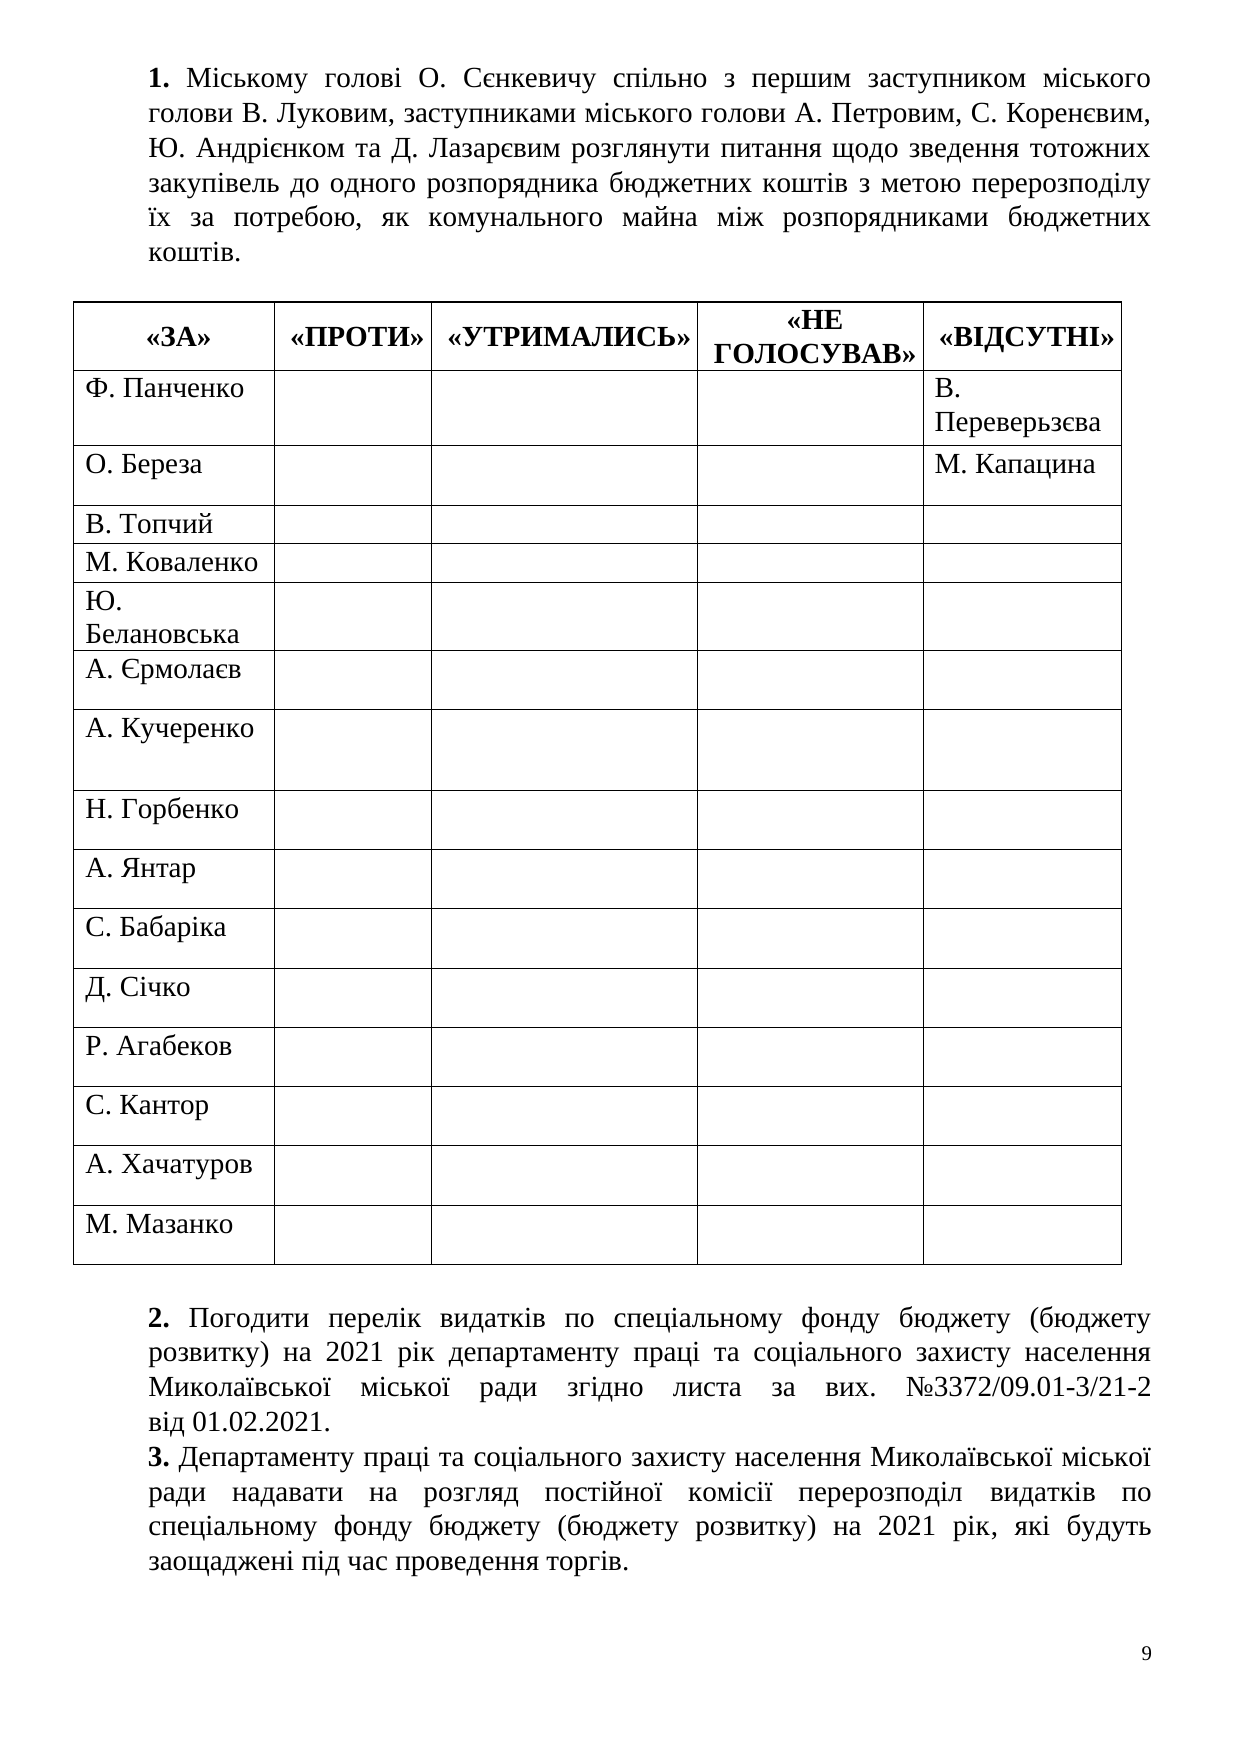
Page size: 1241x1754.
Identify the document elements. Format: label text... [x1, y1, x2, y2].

table_cell [698, 651, 923, 709]
table_cell [924, 969, 1121, 1027]
table_cell [275, 583, 431, 650]
table_cell Ф. Панченко [74, 371, 274, 445]
table_cell [432, 583, 697, 650]
table_header «ЗА» [74, 303, 274, 369]
table_header «ПРОТИ» [275, 303, 431, 369]
table_cell [924, 1087, 1121, 1145]
table_cell Ю. Белановська [74, 583, 274, 650]
table_cell [698, 710, 923, 790]
table_cell [432, 1206, 697, 1264]
table_cell [432, 506, 697, 543]
table_header «ВІДСУТНІ» [924, 303, 1121, 369]
table_cell [698, 1087, 923, 1145]
table_cell [432, 909, 697, 968]
table_cell [275, 544, 431, 582]
table_cell [924, 1146, 1121, 1205]
table_cell Д. Січко [74, 969, 274, 1027]
table_cell [698, 583, 923, 650]
table_cell [924, 583, 1121, 650]
table_cell [698, 1146, 923, 1205]
table_header «УТРИМАЛИСЬ» [432, 303, 697, 369]
table_cell [432, 651, 697, 709]
table_cell [275, 371, 431, 445]
table_cell А. Кучеренко [74, 710, 274, 790]
table_cell [432, 850, 697, 908]
table_cell [924, 506, 1121, 543]
table_cell [432, 1028, 697, 1086]
table_cell [275, 446, 431, 505]
table_cell [924, 651, 1121, 709]
table_cell [698, 446, 923, 505]
table_cell В. Переверьзєва [924, 371, 1121, 445]
table_cell [924, 710, 1121, 790]
table_cell В. Топчий [74, 506, 274, 543]
table_cell [275, 1028, 431, 1086]
table_cell Н. Горбенко [74, 791, 274, 849]
table_cell [432, 446, 697, 505]
table_cell [924, 850, 1121, 908]
text 2. Погодити перелік видатків по спеціальному фонду бюджету (бюджету розвитку) на 2021 рік департаменту праці та соціального захисту населення Миколаївської міської ради згідно листа за вих. №3372/09.01-3/21-2 від 01.02.2021. [148, 1298, 1152, 1438]
table_cell [275, 1146, 431, 1205]
table_header «НЕ ГОЛОСУВАВ» [698, 303, 923, 369]
table_cell М. Мазанко [74, 1206, 274, 1264]
table_cell [275, 969, 431, 1027]
table_cell [698, 850, 923, 908]
table_cell Р. Агабеков [74, 1028, 274, 1086]
table_cell [432, 544, 697, 582]
table_cell [698, 909, 923, 968]
table_cell [698, 1206, 923, 1264]
text 1. Міському голові О. Сєнкевичу спільно з першим заступником міського голови В. Луковим, заступниками міського голови А. Петровим, С. Коренєвим, Ю. Андрієнком та Д. Лазарєвим розглянути питання щодо зведення тотожних закупівель до одного розпорядника бюджетних коштів з метою перерозподілу їх за потребою, як комунального майна між розпорядниками бюджетних коштів. [148, 59, 1152, 268]
table_cell [924, 909, 1121, 968]
table_cell [924, 1028, 1121, 1086]
table_cell [275, 1206, 431, 1264]
table_cell [275, 651, 431, 709]
table_cell [275, 850, 431, 908]
table_cell [275, 909, 431, 968]
table_cell [275, 791, 431, 849]
table_cell [698, 544, 923, 582]
table_cell [275, 1087, 431, 1145]
table_cell М. Капацина [924, 446, 1121, 505]
table_cell [698, 371, 923, 445]
table_cell С. Бабаріка [74, 909, 274, 968]
table_cell [432, 969, 697, 1027]
table_cell М. Коваленко [74, 544, 274, 582]
table_cell [924, 791, 1121, 849]
table_cell А. Янтар [74, 850, 274, 908]
table_cell О. Береза [74, 446, 274, 505]
table_cell [432, 1087, 697, 1145]
table_cell [698, 506, 923, 543]
table_cell [432, 791, 697, 849]
table_cell А. Єрмолаєв [74, 651, 274, 709]
table_cell [924, 544, 1121, 582]
table_cell А. Хачатуров [74, 1146, 274, 1205]
table_cell [275, 506, 431, 543]
table_cell С. Кантор [74, 1087, 274, 1145]
text 3. Департаменту праці та соціального захисту населення Миколаївської міської ради надавати на розгляд постійної комісії перерозподіл видатків по спеціальному фонду бюджету (бюджету розвитку) на 2021 рік, які будуть заощаджені під час проведення торгів. [148, 1438, 1152, 1577]
table_cell [698, 969, 923, 1027]
table_cell [698, 1028, 923, 1086]
table_cell [432, 371, 697, 445]
table_cell [924, 1206, 1121, 1264]
table_cell [432, 1146, 697, 1205]
table_cell [432, 710, 697, 790]
table_cell [698, 791, 923, 849]
table_cell [275, 710, 431, 790]
